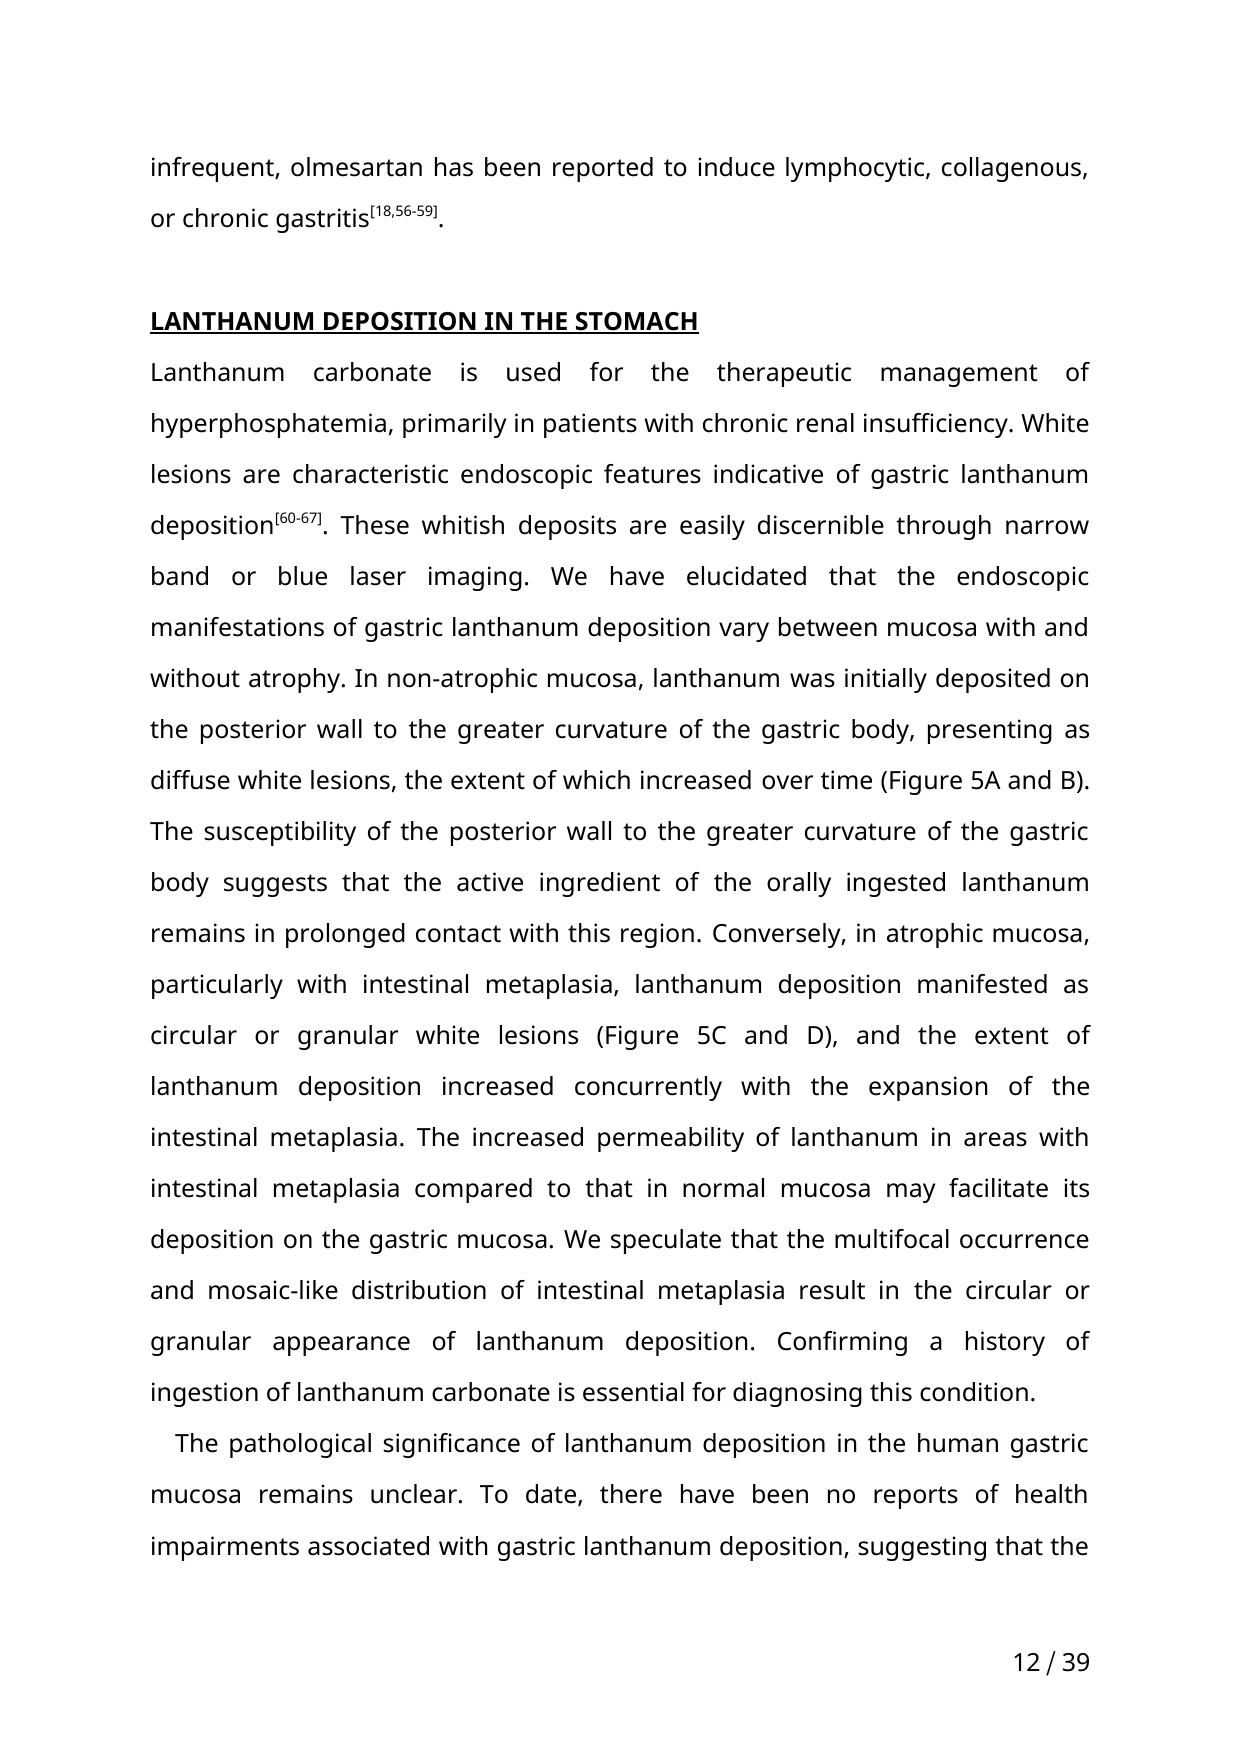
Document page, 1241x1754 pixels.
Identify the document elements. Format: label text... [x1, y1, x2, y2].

text Lanthanum carbonate is used for the therapeutic management of hyperphosphatemia, primarily in patients with chronic renal insufficiency. White lesions are characteristic endoscopic features indicative of gastric lanthanum deposition[60-67]. These whitish deposits are easily discernible through narrow band or blue laser imaging. We have elucidated that the endoscopic manifestations of gastric lanthanum deposition vary between mucosa with and without atrophy. In non-atrophic mucosa, lanthanum was initially deposited on the posterior wall to the greater curvature of the gastric body, presenting as diffuse white lesions, the extent of which increased over time (Figure 5A and B). The susceptibility of the posterior wall to the greater curvature of the gastric body suggests that the active ingredient of the orally ingested lanthanum remains in prolonged contact with this region. Conversely, in atrophic mucosa, particularly with intestinal metaplasia, lanthanum deposition manifested as circular or granular white lesions (Figure 5C and D), and the extent of lanthanum deposition increased concurrently with the expansion of the intestinal metaplasia. The increased permeability of lanthanum in areas with intestinal metaplasia compared to that in normal mucosa may facilitate its deposition on the gastric mucosa. We speculate that the multifocal occurrence and mosaic-like distribution of intestinal metaplasia result in the circular or granular appearance of lanthanum deposition. Confirming a history of ingestion of lanthanum carbonate is essential for diagnosing this condition. [150, 354, 1090, 1409]
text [150, 150, 1090, 235]
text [150, 1426, 1090, 1562]
text LANTHANUM DEPOSITION IN THE STOMACH [150, 303, 1090, 337]
